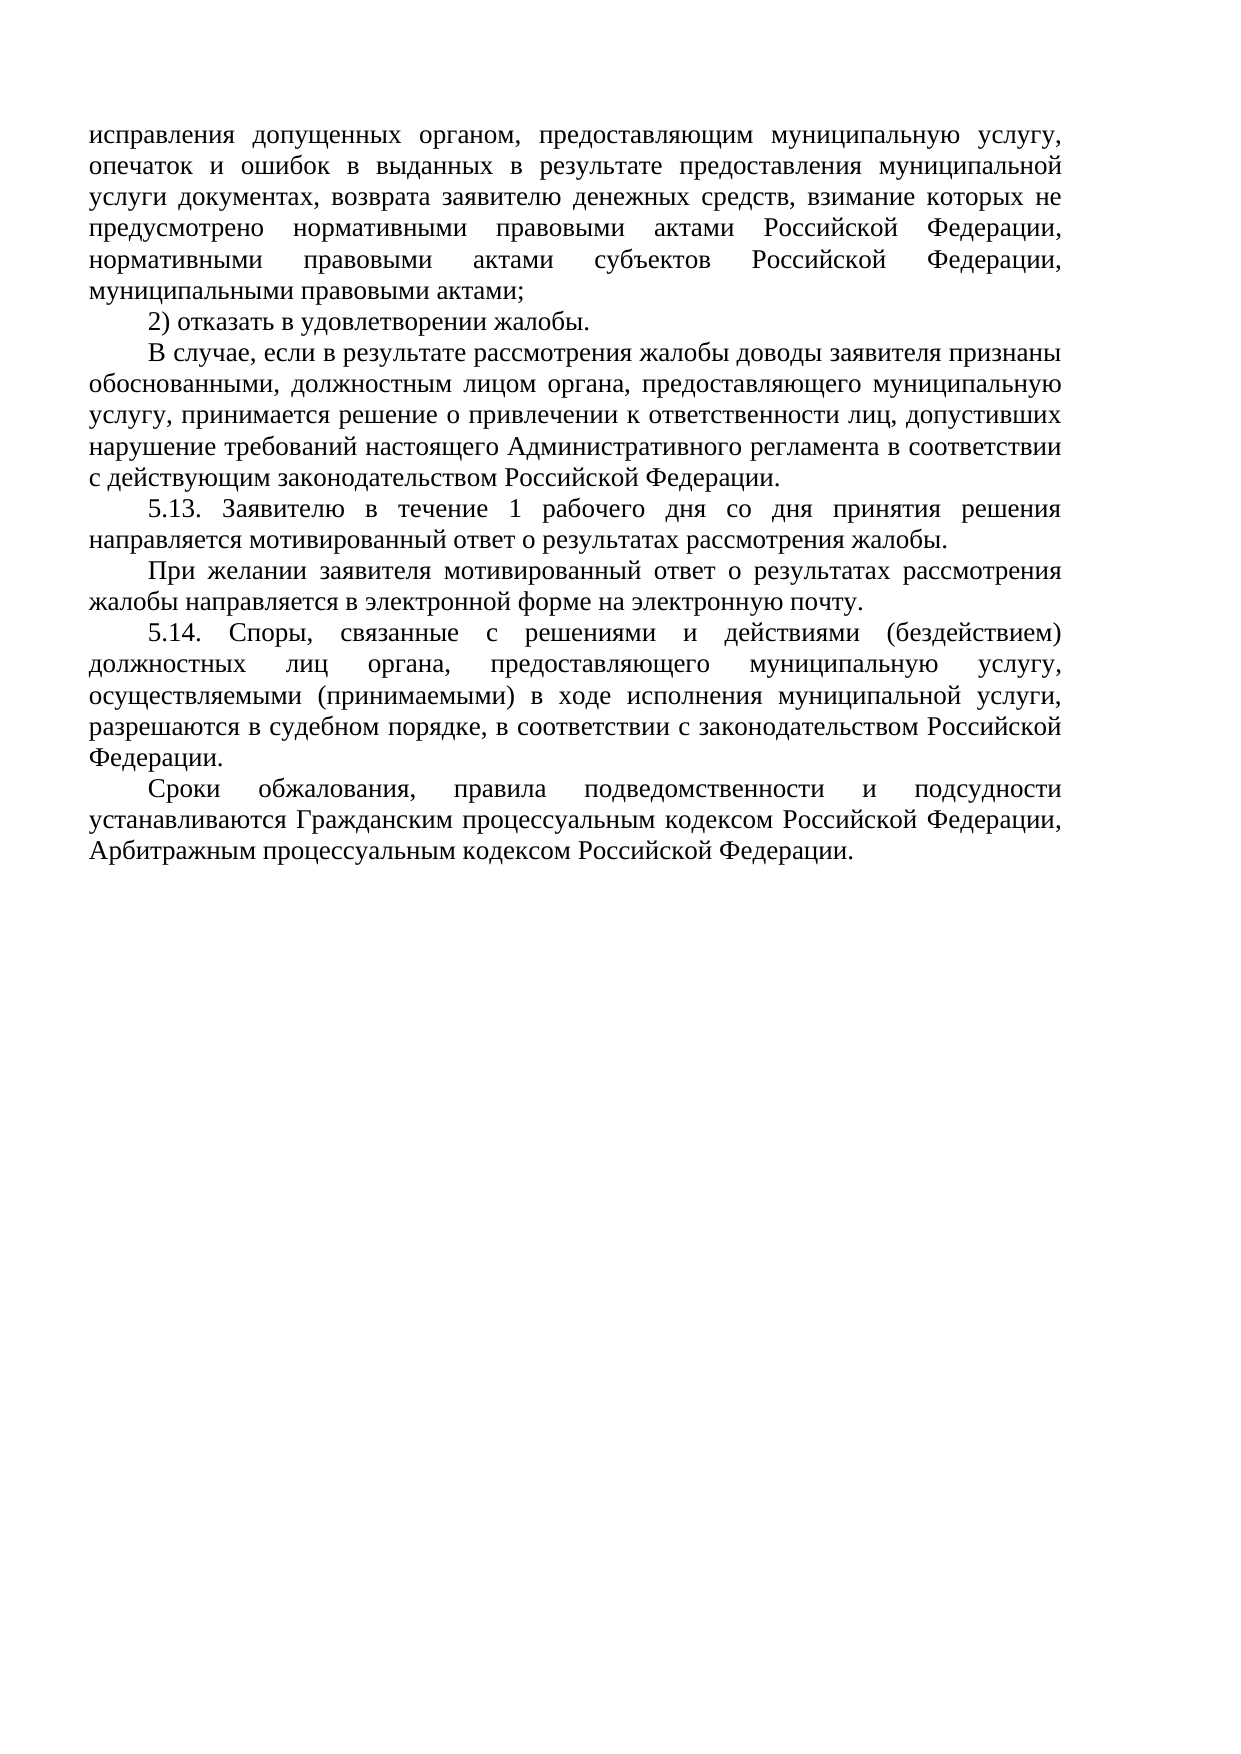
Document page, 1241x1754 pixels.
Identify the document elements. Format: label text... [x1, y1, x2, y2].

text 5.14. Споры, связанные с решениями и действиями (бездействием) должностных лиц органа, предоставляющего муниципальную услугу, осуществляемыми (принимаемыми) в ходе исполнения муниципальной услуги, разрешаются в судебном порядке, в соответствии с законодательством Российской Федерации. [89, 616, 1063, 772]
text Сроки обжалования, правила подведомственности и подсудности устанавливаются Гражданским процессуальным кодексом Российской Федерации, Арбитражным процессуальным кодексом Российской Федерации. [89, 772, 1063, 866]
text 2) отказать в удовлетворении жалобы. [89, 305, 1063, 336]
text В случае, если в результате рассмотрения жалобы доводы заявителя признаны обоснованными, должностным лицом органа, предоставляющего муниципальную услугу, принимается решение о привлечении к ответственности лиц, допустивших нарушение требований настоящего Административного регламента в соответствии с действующим законодательством Российской Федерации. [89, 336, 1063, 492]
text При желании заявителя мотивированный ответ о результатах рассмотрения жалобы направляется в электронной форме на электронную почту. [89, 554, 1063, 616]
text 5.13. Заявителю в течение 1 рабочего дня со дня принятия решения направляется мотивированный ответ о результатах рассмотрения жалобы. [89, 492, 1063, 554]
